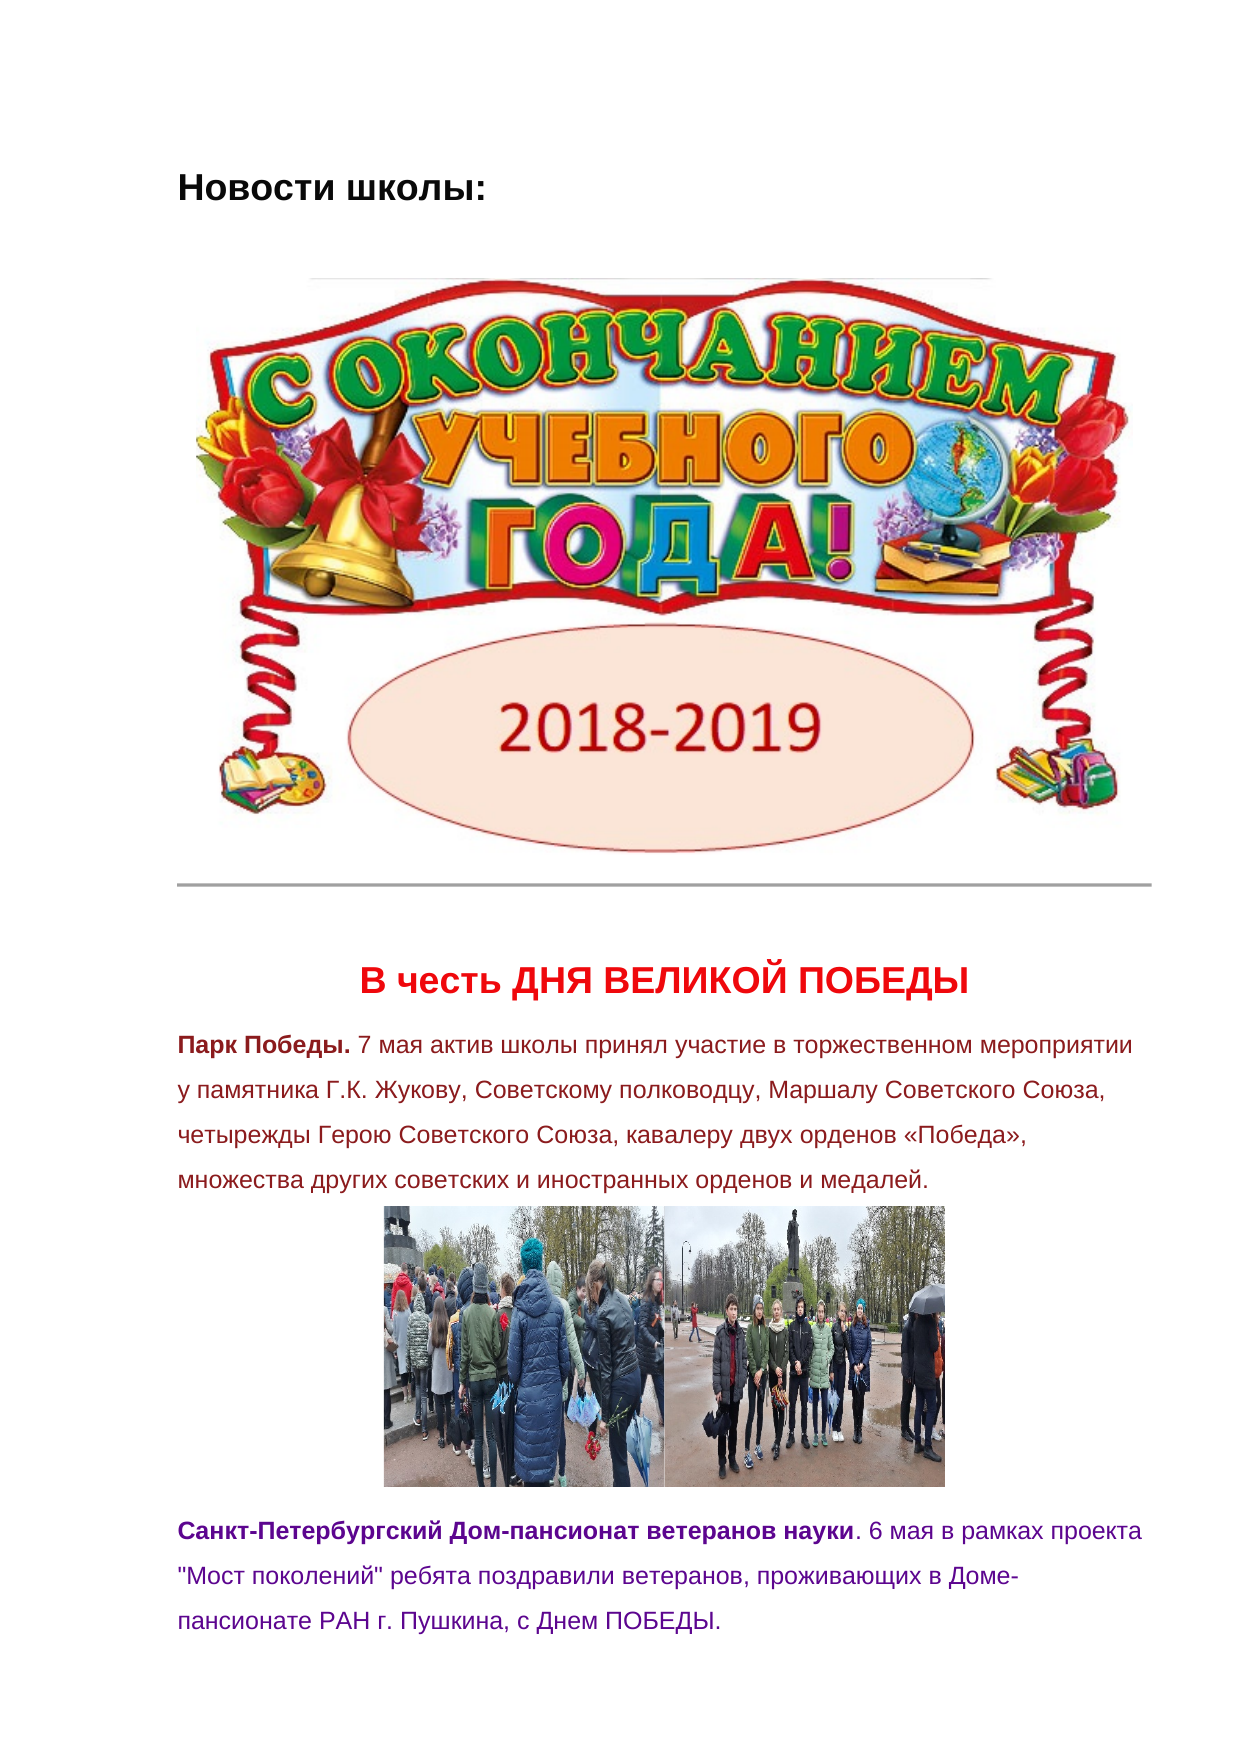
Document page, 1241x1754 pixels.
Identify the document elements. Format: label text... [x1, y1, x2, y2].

text Новости школы: [177, 118, 1152, 253]
text Санкт-Петербургский Дом-пансионат ветеранов науки. 6 мая в рамках проекта "Мост поколений" ребята поздравили ветеранов, проживающих в Доме-пансионате РАН г. Пушкина, с Днем ПОБЕДЫ. [177, 1499, 1152, 1634]
text В честь ДНЯ ВЕЛИКОЙ ПОБЕДЫ [177, 956, 1152, 1001]
text Парк Победы. 7 мая актив школы принял участие в торжественном мероприятии у памятника Г.К. Жукову, Советскому полководцу, Маршалу Советского Союза, четырежды Герою Советского Союза, кавалеру двух орденов «Победа», множества других советских и иностранных орденов и медалей. [177, 1014, 1152, 1194]
picture [383, 1206, 945, 1487]
picture [196, 278, 1133, 867]
